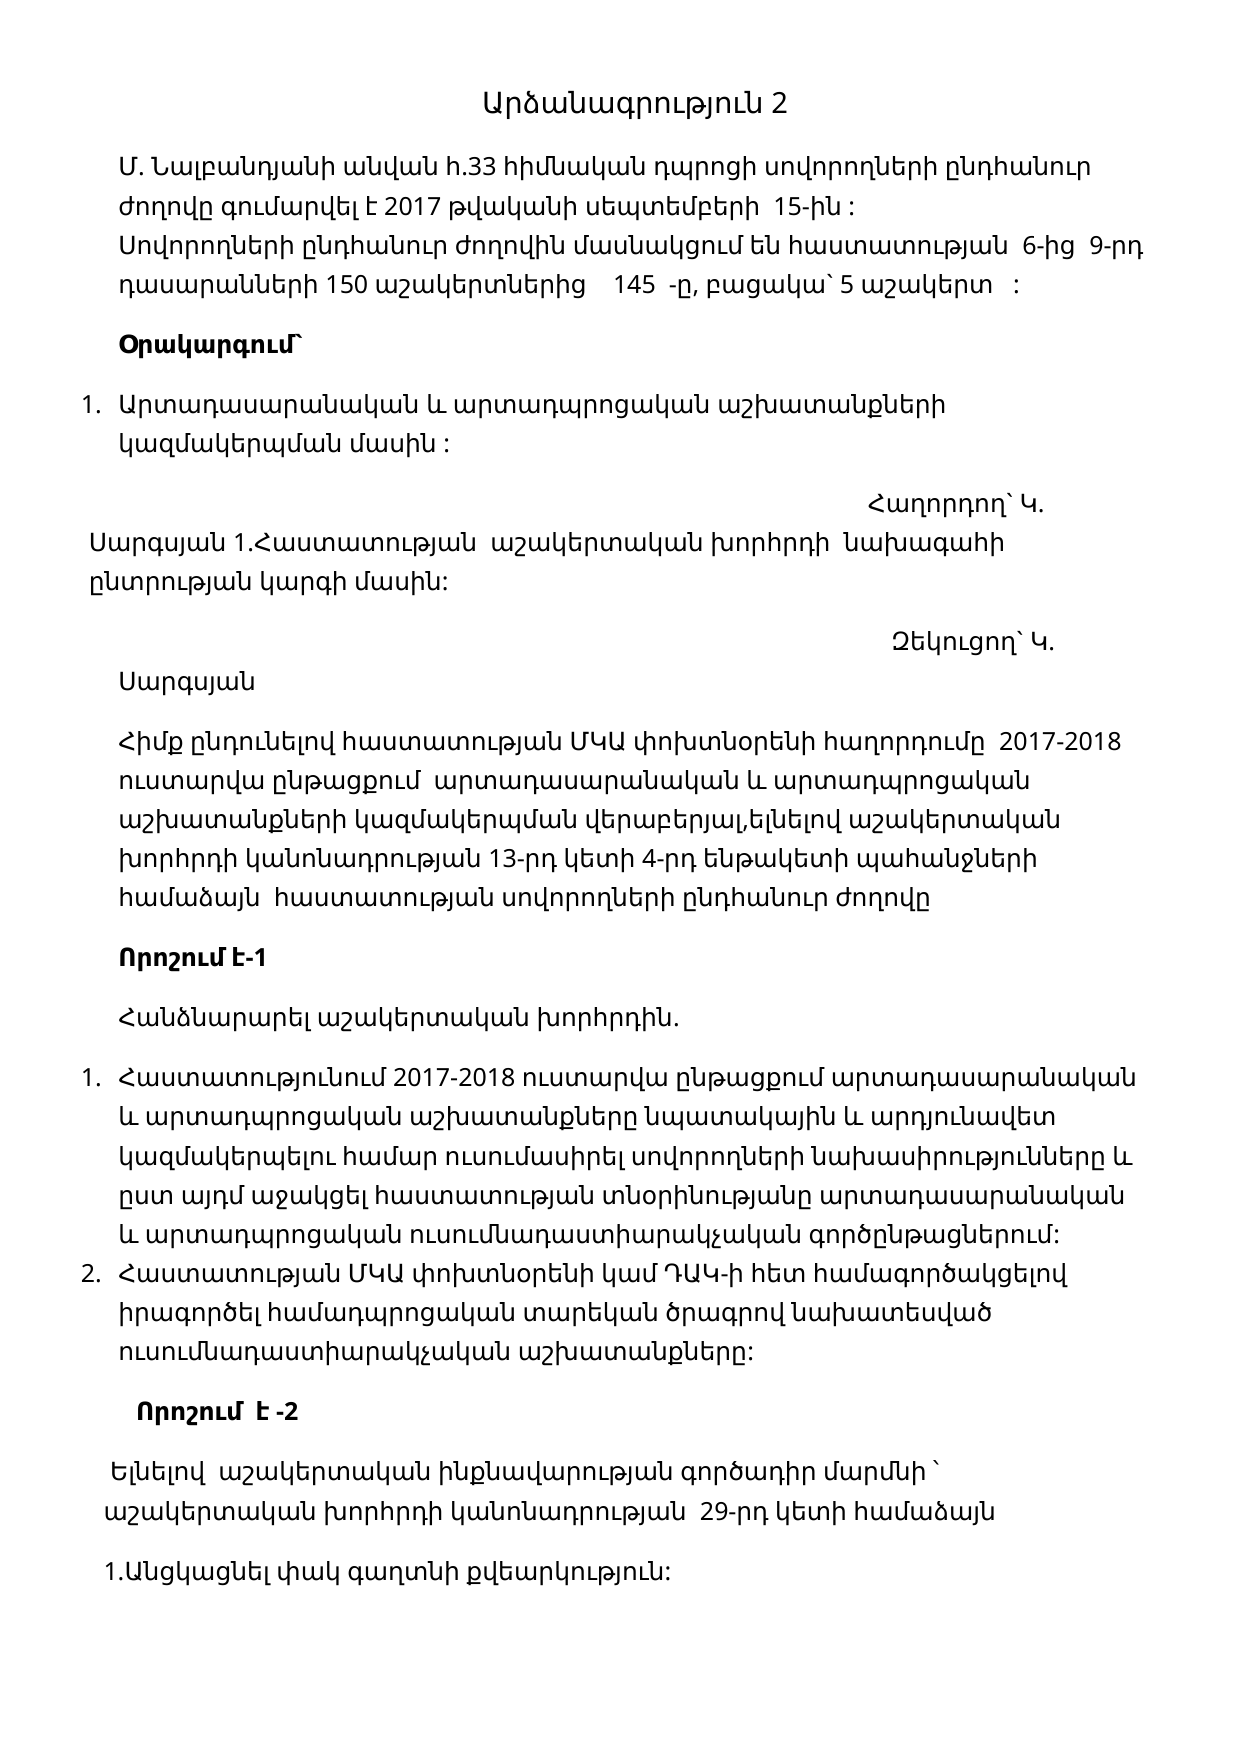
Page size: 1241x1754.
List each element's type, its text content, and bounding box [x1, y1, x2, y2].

text 1.Անցկացնել փակ գաղտնի քվեարկություն: [103, 1553, 1152, 1587]
list Հաստատության ՄԿԱ փոխտնօրենի կամ ԴԱԿ-ի հետ համագործակցելով իրագործել համադպրոցական տարեկան ծրագրով նախատեսված ուսումնադաստիարակչական աշխատանքները: [81, 1256, 1152, 1368]
text Արձանագրություն 2 [118, 83, 1152, 122]
text Որոշում է-1 [118, 940, 1152, 974]
text Որոշում է -2 [103, 1394, 1152, 1428]
text Հանձնարարել աշակերտական խորհրդին. [118, 1000, 1152, 1034]
list Արտադասարանական և արտադպրոցական աշխատանքների կազմակերպման մասին : [81, 387, 1152, 460]
text Ելնելով աշակերտական ինքնավարության գործադիր մարմնի ՝ աշակերտական խորհրդի կանոնադրության 29-րդ կետի համաձայն [103, 1454, 1152, 1527]
text Մ. Նալբանդյանի անվան հ.33 հիմնական դպրոցի սովորողների ընդհանուր ժողովը գումարվել է 2017 թվականի սեպտեմբերի 15-ին : Սովորողների ընդհանուր ժողովին մասնակցում են հաստատության 6-ից 9-րդ դասարանների 150 աշակերտներից 145 -ը, բացակա` 5 աշակերտ : [118, 149, 1152, 301]
text Զեկուցող` Կ. Սարգսյան [118, 624, 1152, 697]
list Հաստատությունում 2017-2018 ուստարվա ընթացքում արտադասարանական և արտադպրոցական աշխատանքները նպատակային և արդյունավետ կազմակերպելու համար ուսումասիրել սովորողների նախասիրությունները և ըստ այդմ աջակցել հաստատության տնօրինությանը արտադասարանական և արտադպրոցական ուսումնադաստիարակչական գործընթացներում: [81, 1060, 1152, 1251]
text Հիմք ընդունելով հաստատության ՄԿԱ փոխտնօրենի հաղորդումը 2017-2018 ուստարվա ընթացքում արտադասարանական և արտադպրոցական աշխատանքների կազմակերպման վերաբերյալ,ելնելով աշակերտական խորհրդի կանոնադրության 13-րդ կետի 4-րդ ենթակետի պահանջների համաձայն հաստատության սովորողների ընդհանուր ժողովը [118, 723, 1152, 914]
text Օրակարգում` [118, 327, 1152, 361]
text Հաղորդող` Կ. Սարգսյան 1.Հաստատության աշակերտական խորհրդի նախագահի ընտրության կարգի մասին: [88, 486, 1152, 598]
